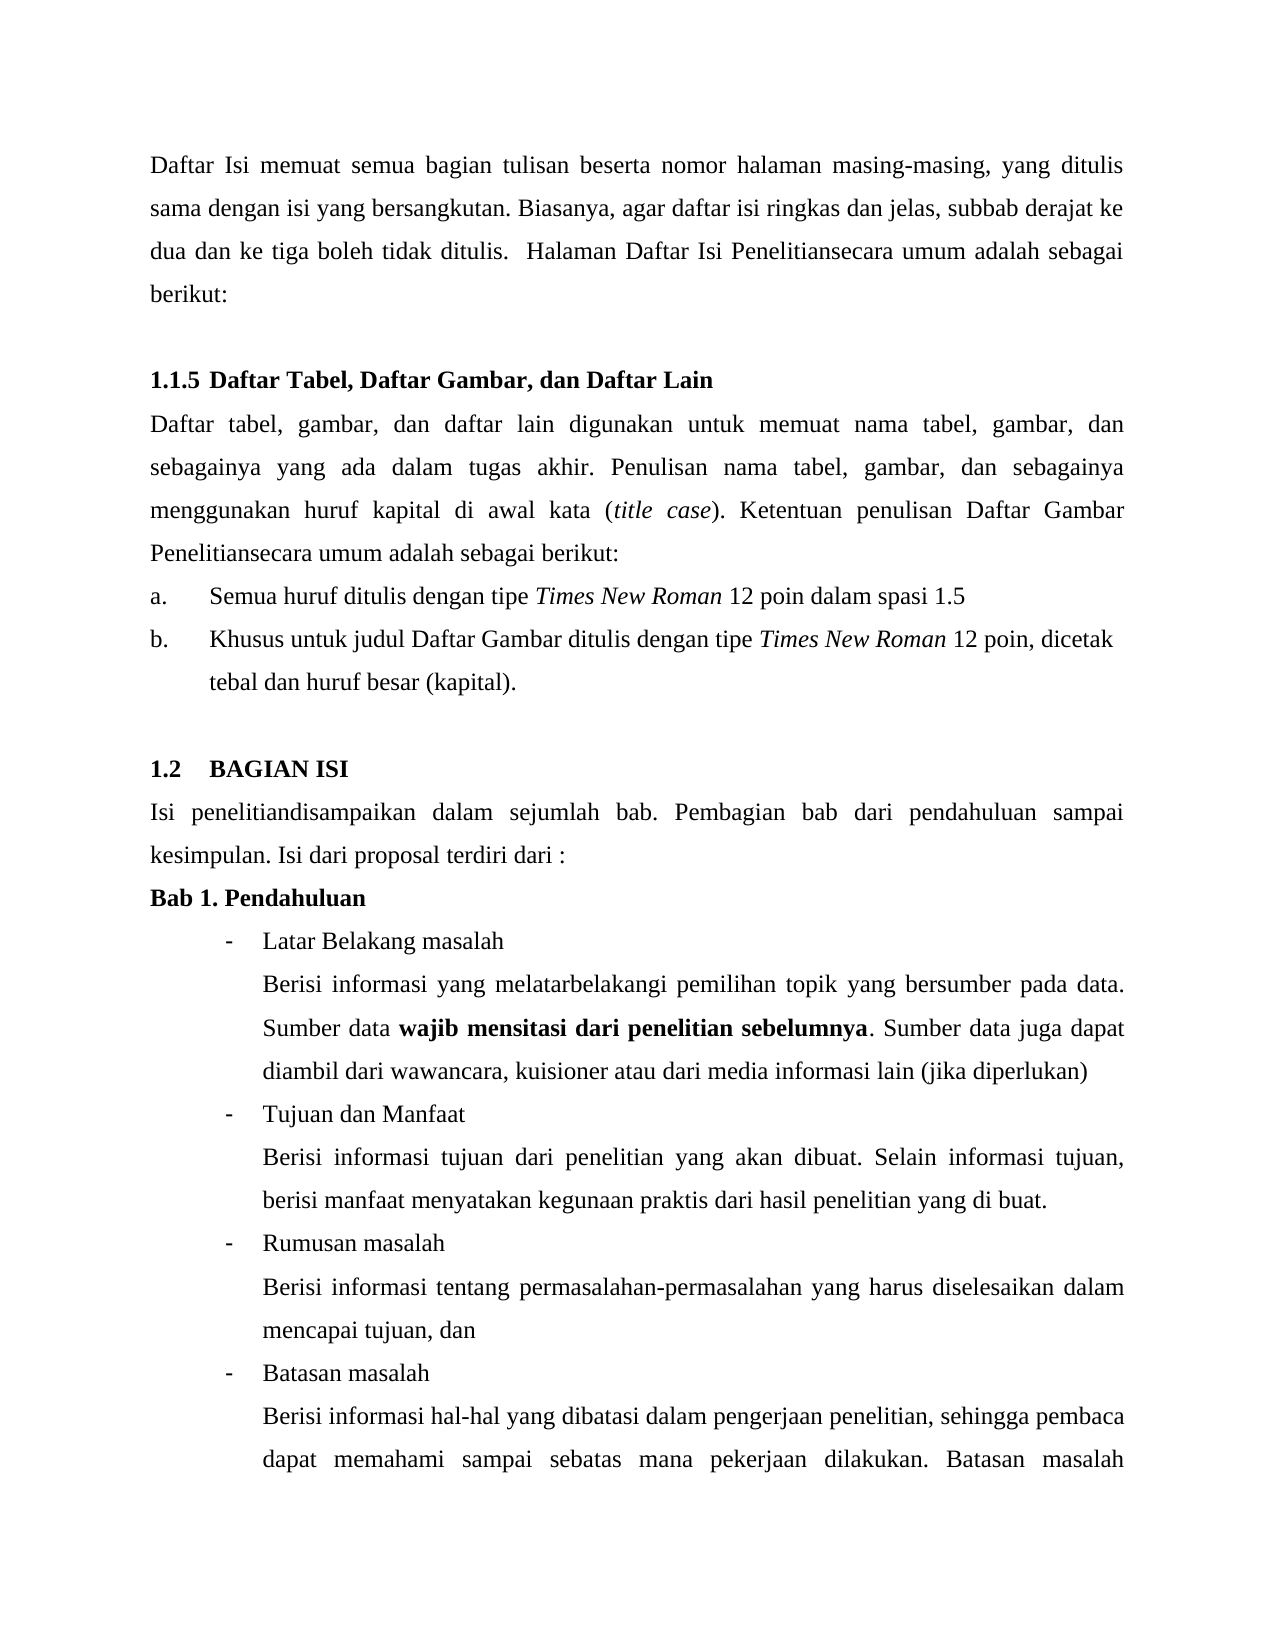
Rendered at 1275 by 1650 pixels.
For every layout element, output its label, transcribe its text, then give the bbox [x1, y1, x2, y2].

list Khusus untuk judul Daftar Gambar ditulis dengan tipe Times New Roman 12 poin, dicetak tebal dan huruf besar (kapital). [150, 624, 1125, 696]
text Berisi informasi tentang permasalahan-permasalahan yang harus diselesaikan dalam mencapai tujuan, dan [262, 1272, 1125, 1343]
text Isi penelitiandisampaikan dalam sejumlah bab. Pembagian bab dari pendahuluan sampai kesimpulan. Isi dari proposal terdiri dari : [150, 797, 1125, 869]
text Bab 1. Pendahuluan [150, 883, 1125, 912]
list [262, 1401, 1125, 1473]
list Berisi informasi yang melatarbelakangi pemilihan topik yang bersumber pada data. Sumber data wajib mensitasi dari penelitian sebelumnya. Sumber data juga dapat diambil dari wawancara, kuisioner atau dari media informasi lain (jika diperlukan) [262, 969, 1125, 1084]
text Daftar Isi memuat semua bagian tulisan beserta nomor halaman masing-masing, yang ditulis sama dengan isi yang bersangkutan. Biasanya, agar daftar isi ringkas dan jelas, subbab derajat ke dua dan ke tiga boleh tidak ditulis. Halaman Daftar Isi Penelitiansecara umum adalah sebagai berikut: [150, 150, 1125, 308]
text Daftar tabel, gambar, dan daftar lain digunakan untuk memuat nama tabel, gambar, dan sebagainya yang ada dalam tugas akhir. Penulisan nama tabel, gambar, dan sebagainya menggunakan huruf kapital di awal kata (title case). Ketentuan penulisan Daftar Gambar Penelitiansecara umum adalah sebagai berikut: [150, 409, 1125, 567]
list Semua huruf ditulis dengan tipe Times New Roman 12 poin dalam spasi 1.5 [150, 581, 1125, 610]
list Rumusan masalah [225, 1228, 1125, 1257]
subtitle BAGIAN ISI [150, 754, 1125, 782]
list Tujuan dan Manfaat [225, 1099, 1125, 1128]
list Daftar Tabel, Daftar Gambar, dan Daftar Lain [150, 366, 1125, 394]
list Berisi informasi tujuan dari penelitian yang akan dibuat. Selain informasi tujuan, berisi manfaat menyatakan kegunaan praktis dari hasil penelitian yang di buat. [262, 1142, 1125, 1214]
list Latar Belakang masalah [225, 926, 1125, 955]
list Batasan masalah [225, 1358, 1125, 1387]
